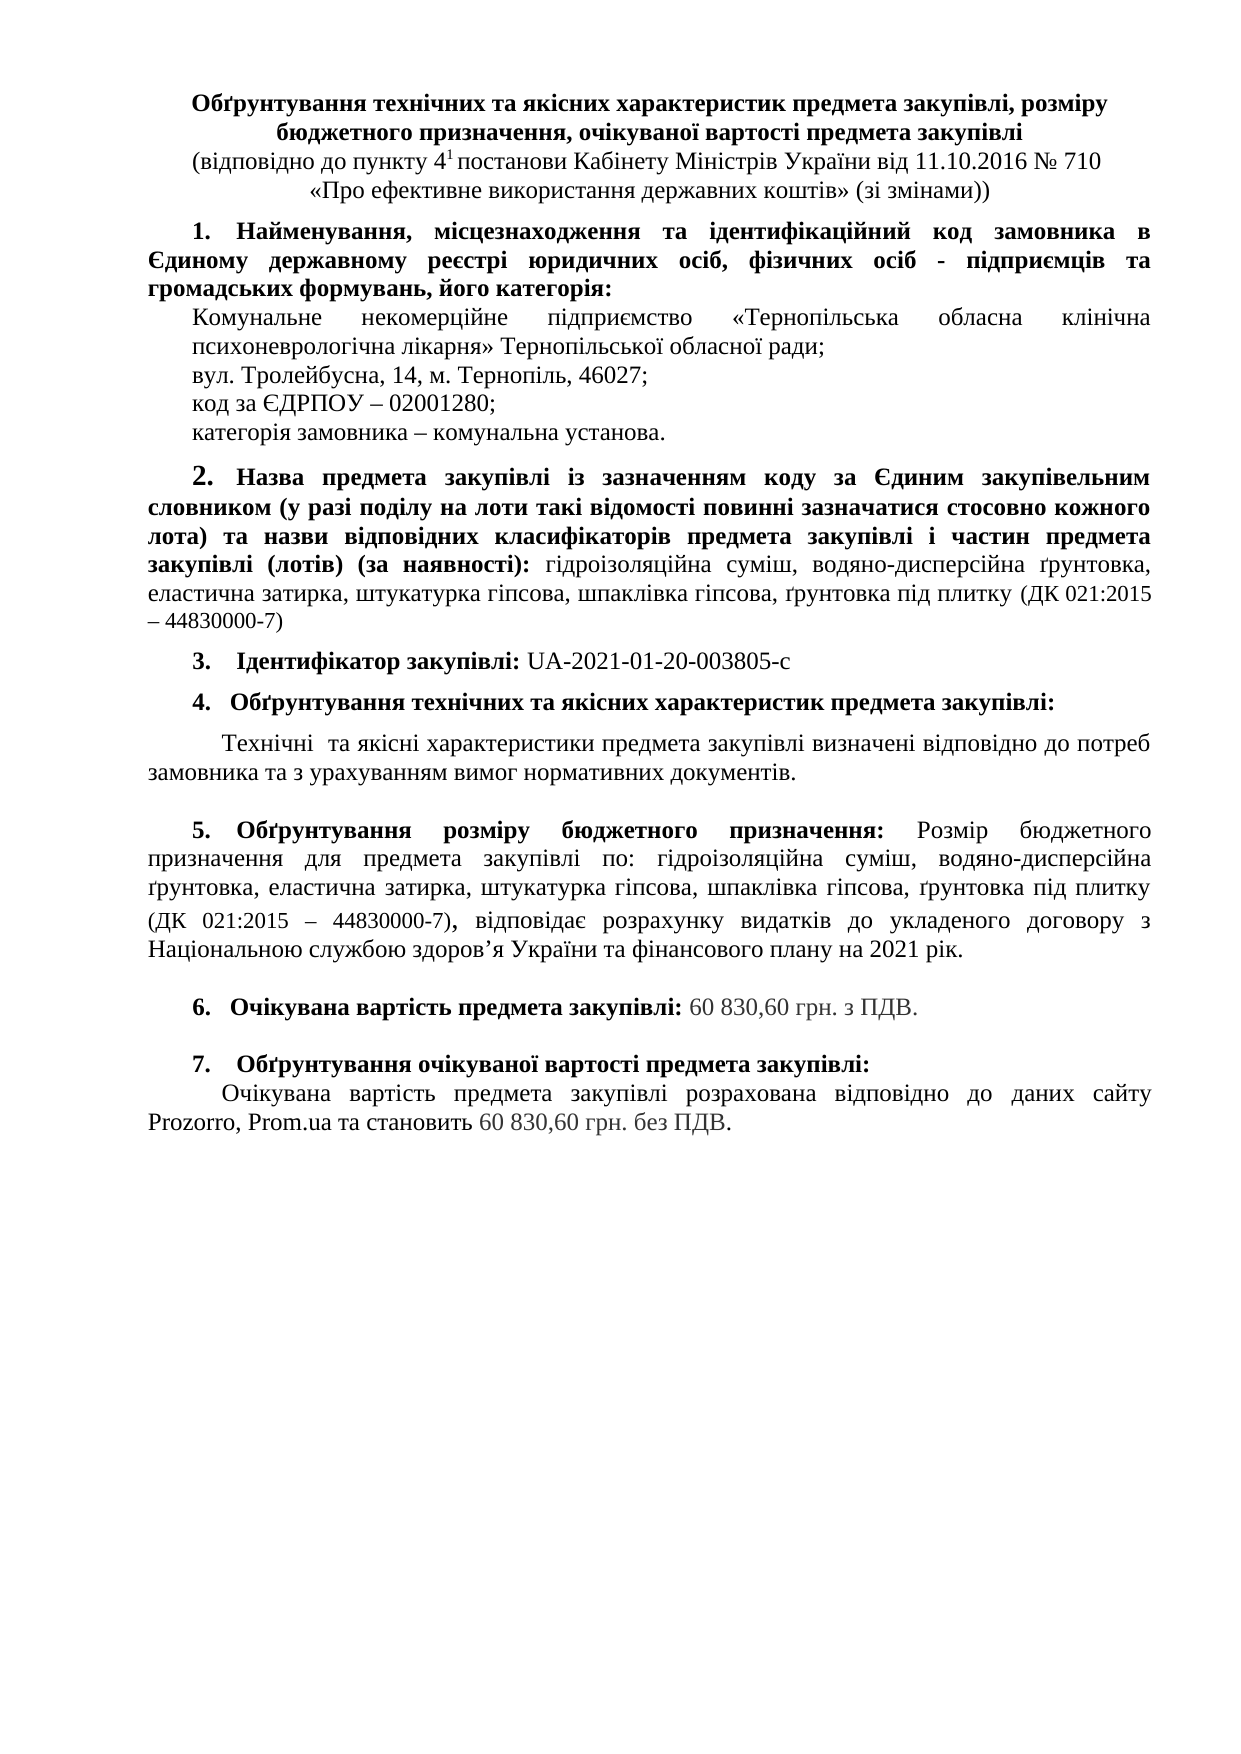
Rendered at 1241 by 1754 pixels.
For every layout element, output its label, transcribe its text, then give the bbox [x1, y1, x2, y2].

list Очікувана вартість предмета закупівлі: 60 830,60 грн. з ПДВ. [192, 992, 1152, 1021]
list Обґрунтування розміру бюджетного призначення: Розмір бюджетного призначення для предмета закупівлі по: гідроізоляційна суміш, водяно-дисперсійна ґрунтовка, еластична затирка, штукатурка гіпсова, шпаклівка гіпсова, ґрунтовка під плитку (ДК 021:2015 – 44830000-7), відповідає розрахунку видатків до укладеного договору з Національною службою здоров’я України та фінансового плану на 2021 рік. [148, 815, 1152, 963]
list вул. Тролейбусна, 14, м. Тернопіль, 46027; [192, 360, 1152, 388]
list Обґрунтування очікуваної вартості предмета закупівлі: [148, 1049, 1152, 1078]
text Технічні та якісні характеристики предмета закупівлі визначені відповідно до потреб замовника та з урахуванням вимог нормативних документів. [148, 728, 1152, 786]
list Назва предмета закупівлі із зазначенням коду за Єдиним закупівельним словником (у разі поділу на лоти такі відомості повинні зазначатися стосовно кожного лота) та назви відповідних класифікаторів предмета закупівлі і частин предмета закупівлі (лотів) (за наявності): гідроізоляційна суміш, водяно-дисперсійна ґрунтовка, еластична затирка, штукатурка гіпсова, шпаклівка гіпсова, ґрунтовка під плитку (ДК 021:2015 – 44830000-7) [148, 458, 1152, 633]
list Ідентифікатор закупівлі: UA-2021-01-20-003805-с [192, 646, 1152, 675]
list Комунальне некомерційне підприємство «Тернопільська обласна клінічна психоневрологічна лікарня» Тернопільської обласної ради; [192, 302, 1152, 360]
list Очікувана вартість предмета закупівлі розрахована відповідно до даних сайту Prozorro, Prom.ua та становить 60 830,60 грн. без ПДВ. [148, 1078, 1152, 1136]
list категорія замовника – комунальна установа. [192, 417, 1152, 446]
text (відповідно до пункту 41 постанови Кабінету Міністрів України від 11.10.2016 № 710 «Про ефективне використання державних коштів» (зі змінами)) [148, 146, 1152, 203]
list Обґрунтування технічних та якісних характеристик предмета закупівлі: [192, 687, 1152, 716]
list Найменування, місцезнаходження та ідентифікаційний код замовника в Єдиному державному реєстрі юридичних осіб, фізичних осіб - підприємців та громадських формувань, його категорія: [148, 216, 1152, 302]
list код за ЄДРПОУ – 02001280; [192, 388, 1152, 417]
text Обґрунтування технічних та якісних характеристик предмета закупівлі, розміру бюджетного призначення, очікуваної вартості предмета закупівлі [148, 88, 1152, 146]
